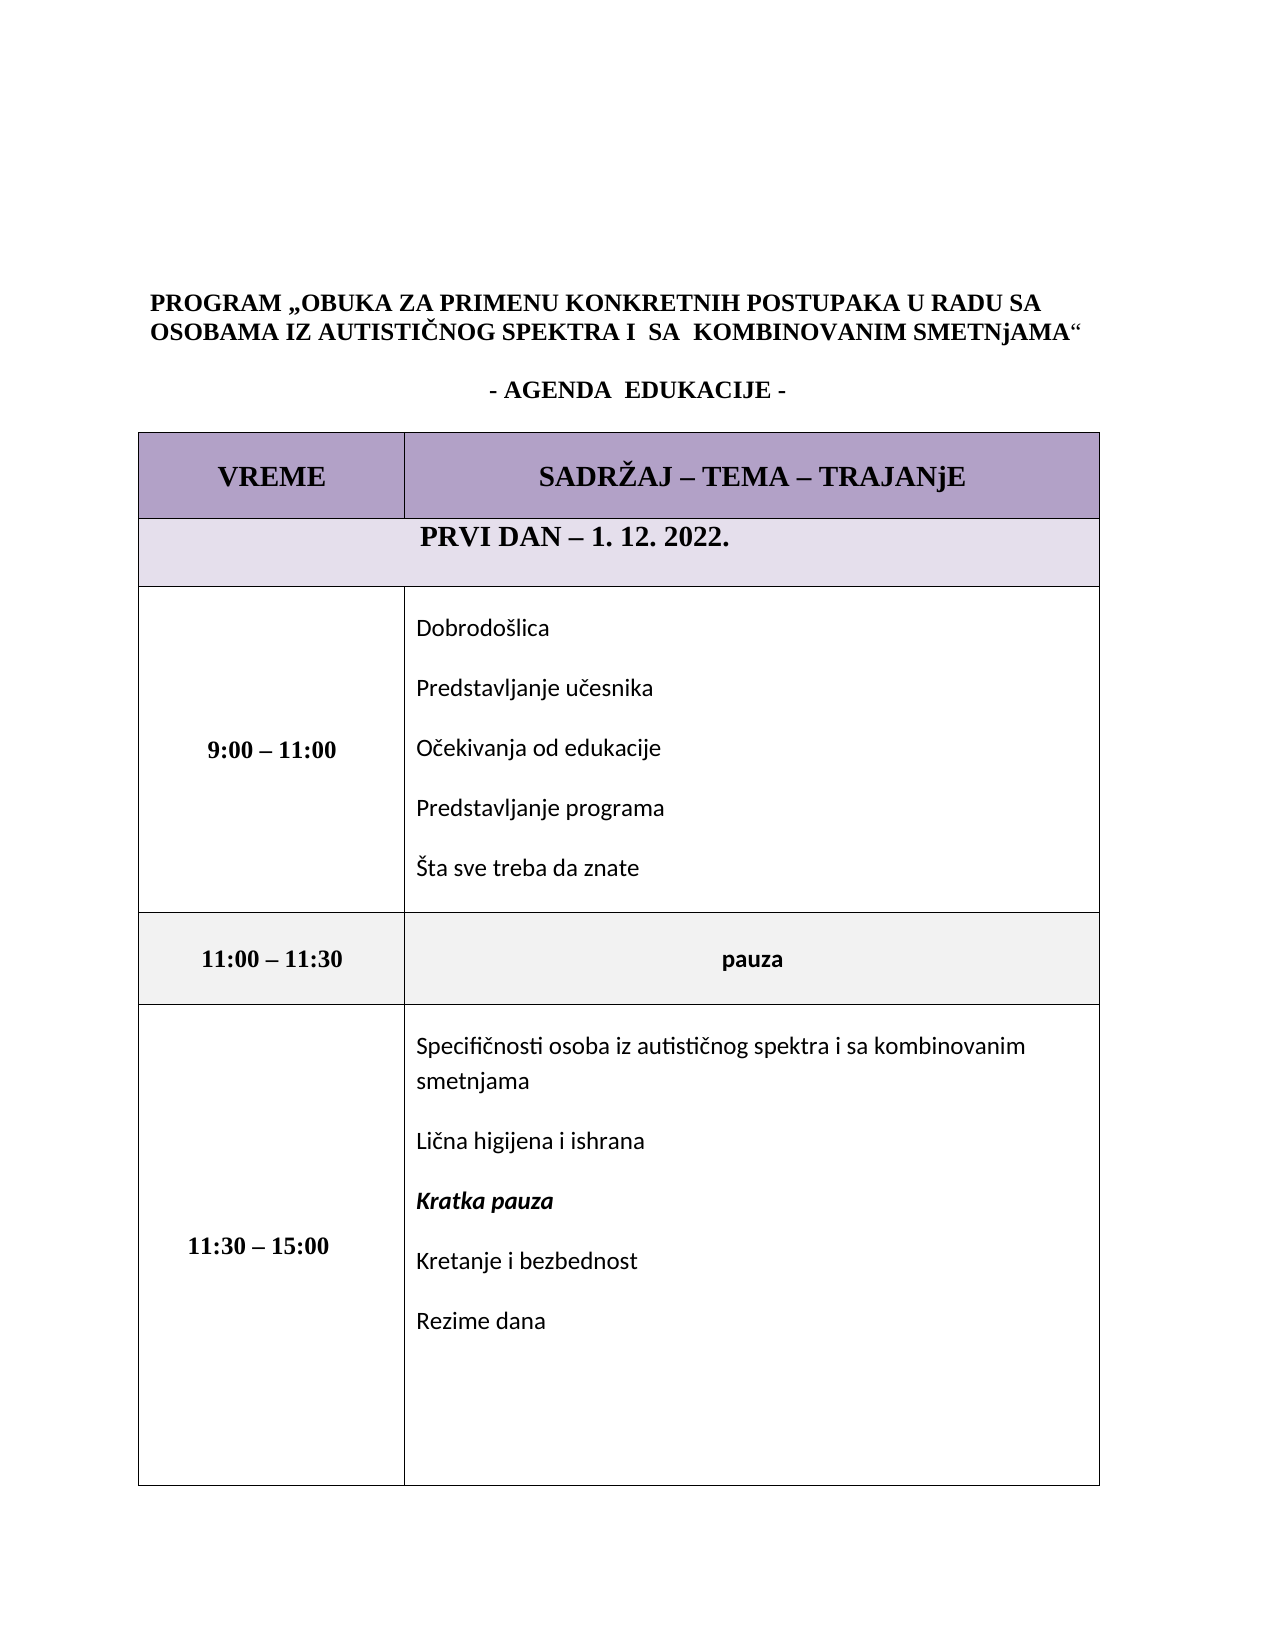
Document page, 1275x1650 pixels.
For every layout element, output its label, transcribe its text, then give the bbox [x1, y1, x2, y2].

table_cell Specifičnosti osoba iz autističnog spektra i sa kombinovanim smetnjama Lična higijena i ishrana Kratka pauza Kretanje i bezbednost Rezime dana [405, 1005, 1099, 1485]
table_header VREME [139, 433, 404, 518]
text PROGRAM „OBUKA ZA PRIMENU KONKRETNIH POSTUPAKA U RADU SA OSOBAMA IZ AUTISTIČNOG SPEKTRA I SA KOMBINOVANIM SMETNjAMA“ [150, 288, 1125, 346]
table_cell 9:00 – 11:00 [139, 587, 404, 912]
table_header SADRŽAJ – TEMA – TRAJANjE [405, 433, 1099, 518]
table_cell pauza [405, 913, 1099, 1004]
table_cell PRVI DAN – 1. 12. 2022. [139, 519, 1099, 586]
table_cell Dobrodošlica Predstavljanje učesnika Očekivanja od edukacije Predstavljanje programa Šta sve treba da znate [405, 587, 1099, 912]
table_cell 11:00 – 11:30 [139, 913, 404, 1004]
text - AGENDA EDUKACIJE - [150, 375, 1125, 403]
table_cell 11:30 – 15:00 [139, 1005, 404, 1485]
